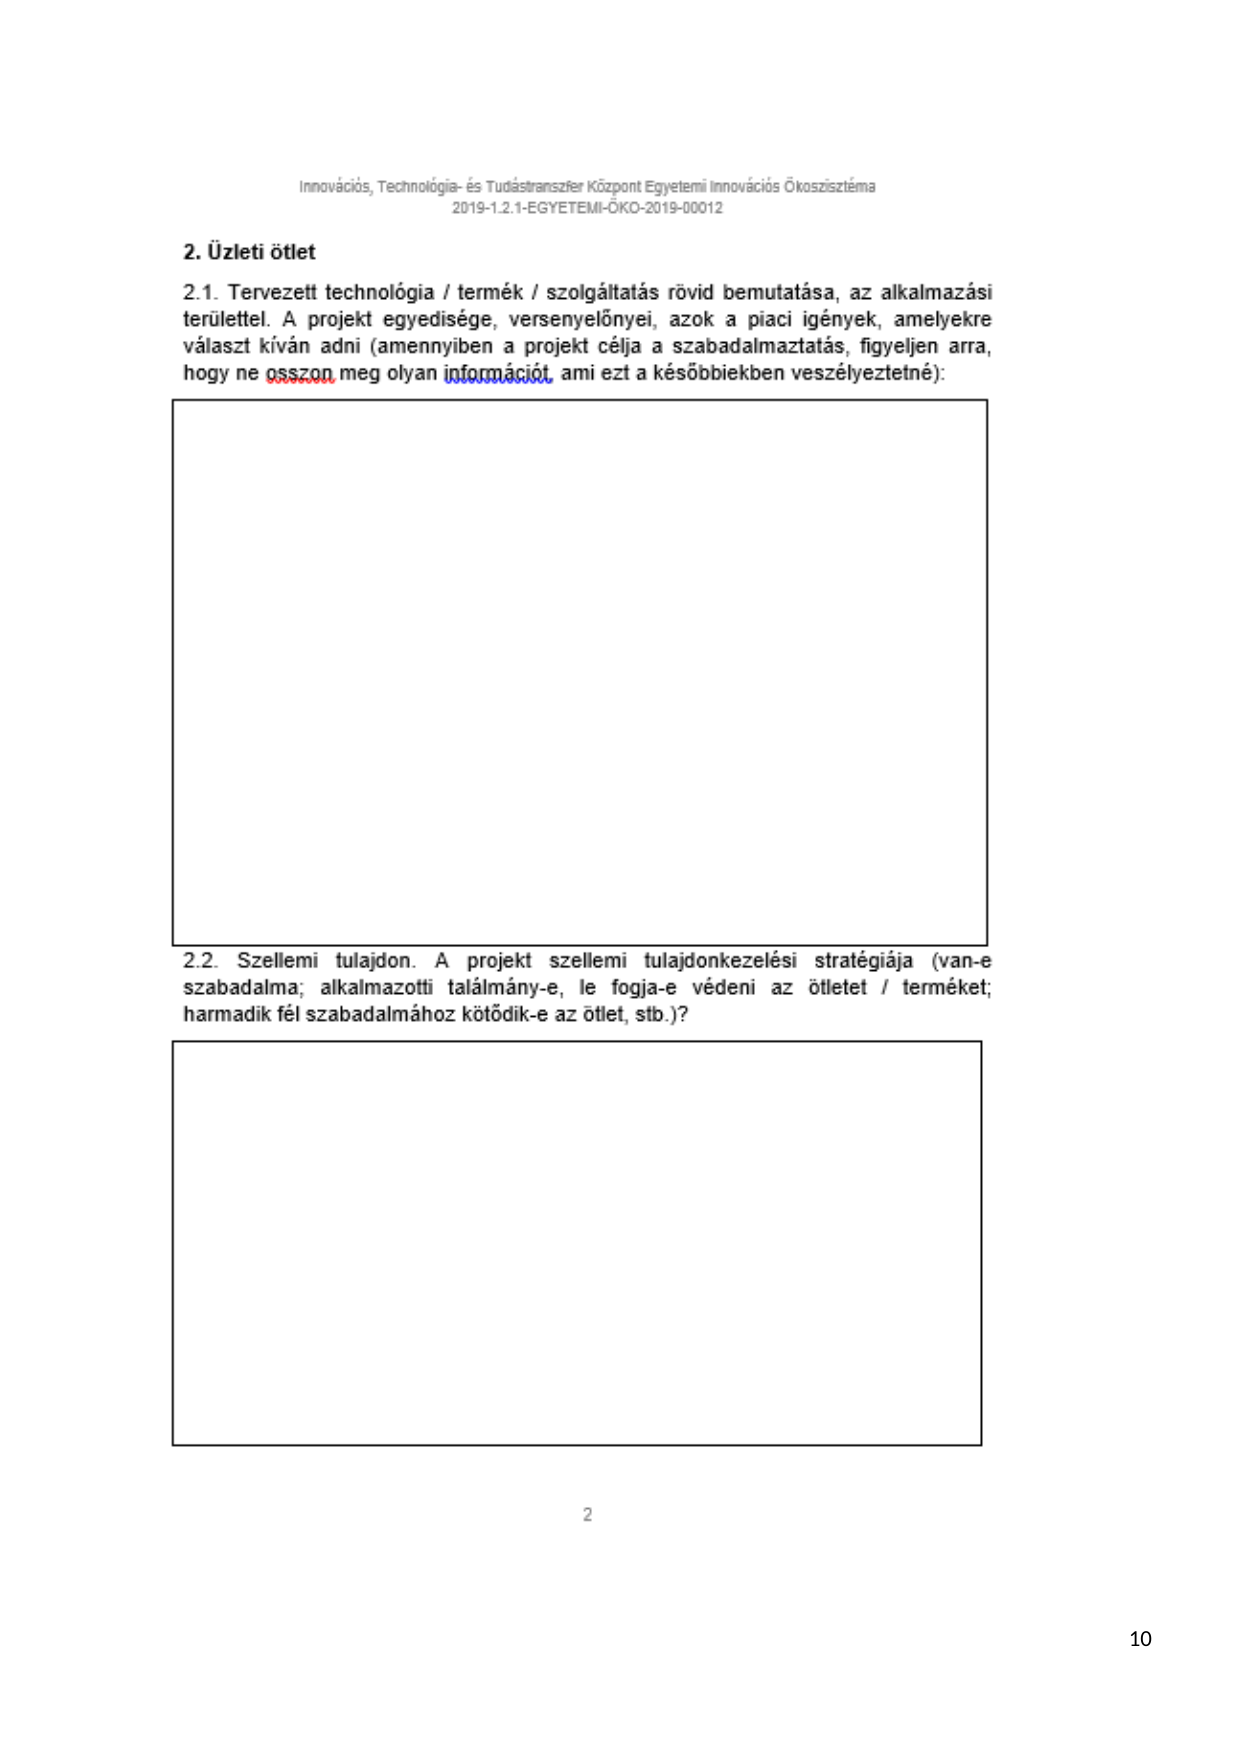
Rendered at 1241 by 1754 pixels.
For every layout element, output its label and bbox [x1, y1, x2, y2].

picture [88, 118, 1094, 1598]
